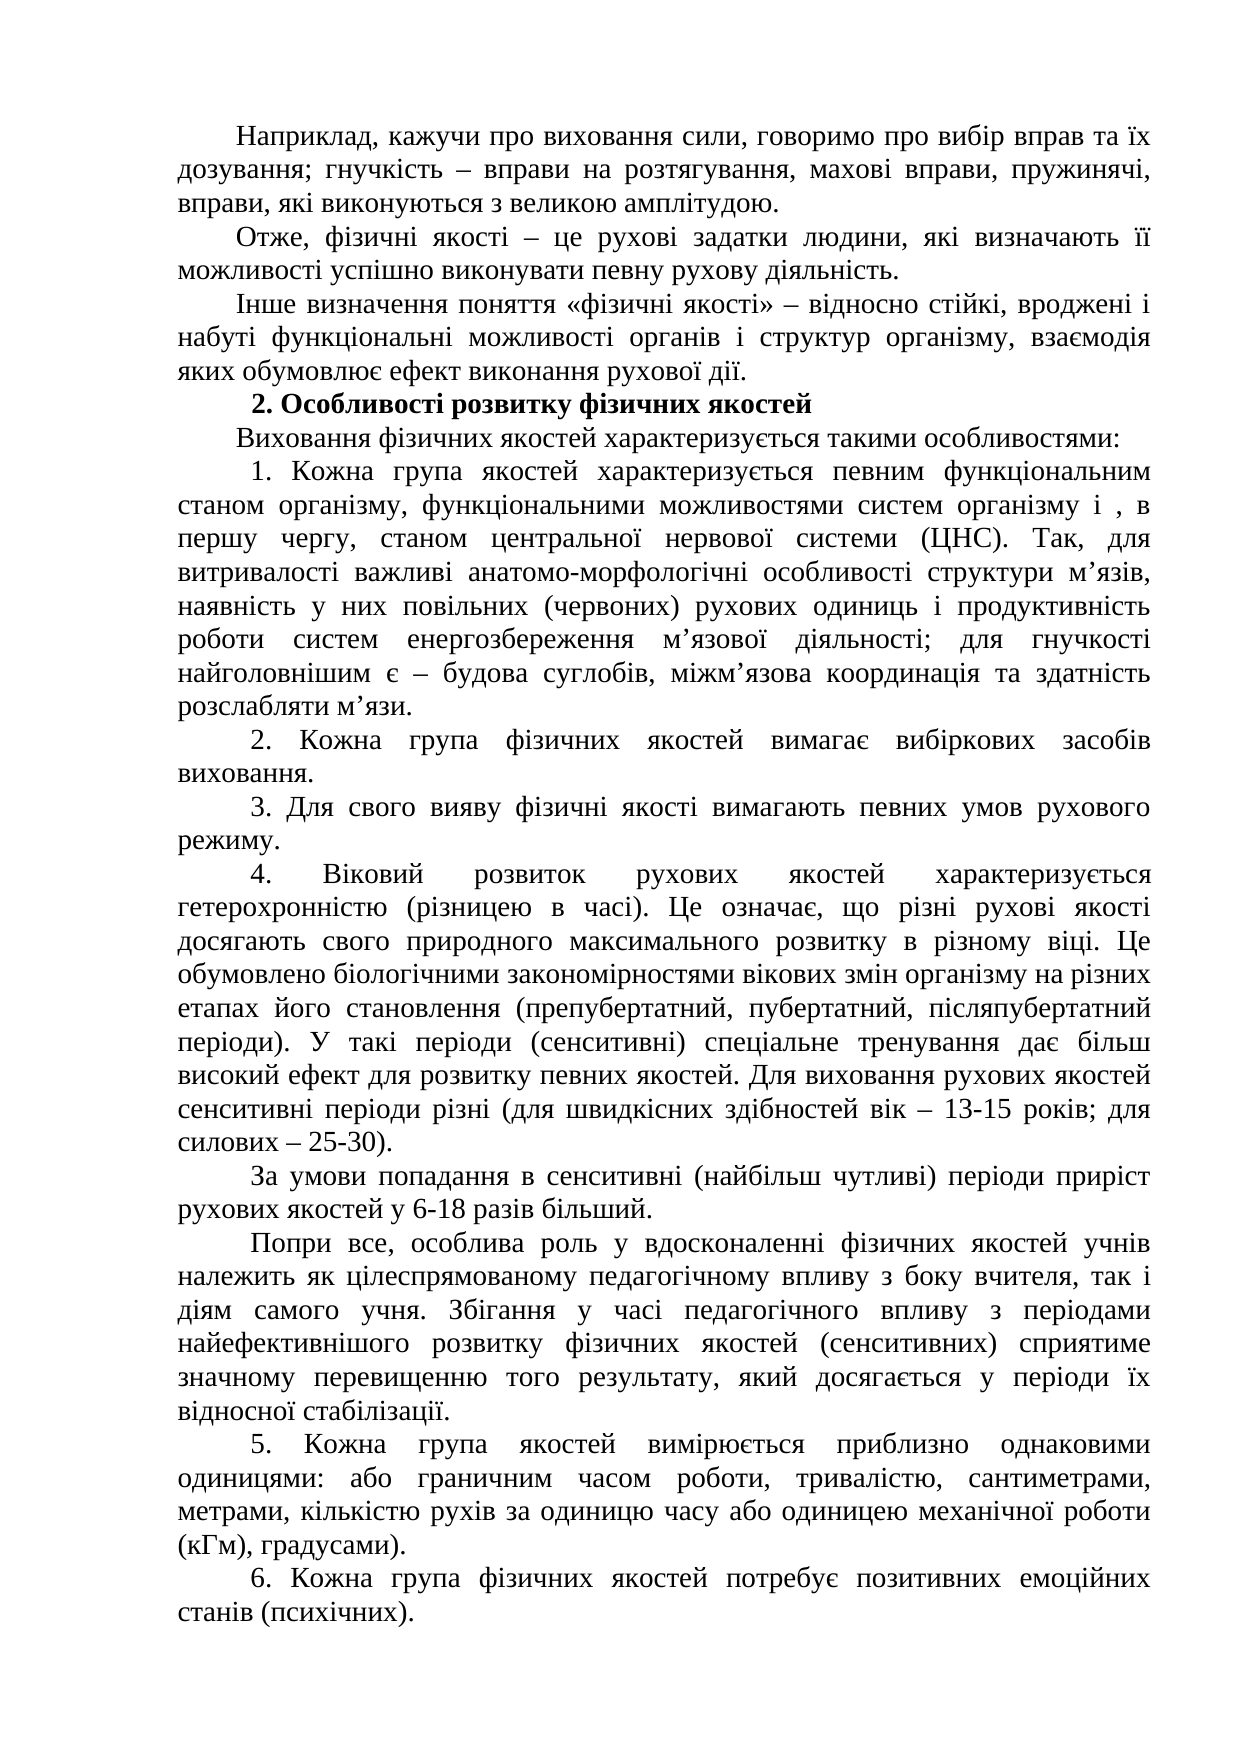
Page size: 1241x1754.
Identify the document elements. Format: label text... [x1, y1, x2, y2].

text 1. Кожна група якостей характеризується певним функціональним станом організму, функціональними можливостями систем організму і , в першу чергу, станом центральної нервової системи (ЦНС). Так, для витривалості важливі анатомо-морфологічні особливості структури м’язів, наявність у них повільних (червоних) рухових одиниць і продуктивність роботи систем енергозбереження м’язової діяльності; для гнучкості найголовнішим є – будова суглобів, міжм’язова координація та здатність розслабляти м’язи. [177, 453, 1152, 722]
text Наприклад, кажучи про виховання сили, говоримо про вибір вправ та їх дозування; гнучкість – вправи на розтягування, махові вправи, пружинячі, вправи, які виконуються з великою амплітудою. [177, 118, 1152, 219]
text Виховання фізичних якостей характеризується такими особливостями: [177, 420, 1152, 453]
text 2. Кожна група фізичних якостей вимагає вибіркових засобів виховання. [177, 722, 1152, 789]
text Попри все, особлива роль у вдосконаленні фізичних якостей учнів належить як цілеспрямованому педагогічному впливу з боку вчителя, так і діям самого учня. Збігання у часі педагогічного впливу з періодами найефективнішого розвитку фізичних якостей (сенситивних) сприятиме значному перевищенню того результату, який досягається у періоди їх відносної стабілізації. [177, 1225, 1152, 1426]
text 6. Кожна група фізичних якостей потребує позитивних емоційних станів (психічних). [177, 1560, 1152, 1627]
text 3. Для свого вияву фізичні якості вимагають певних умов рухового режиму. [177, 789, 1152, 856]
text Інше визначення поняття «фізичні якості» – відносно стійкі, вроджені і набуті функціональні можливості органів і структур організму, взаємодія яких обумовлює ефект виконання рухової дії. [177, 286, 1152, 386]
text Отже, фізичні якості – це рухові задатки людини, які визначають її можливості успішно виконувати певну рухову діяльність. [177, 219, 1152, 286]
text За умови попадання в сенситивні (найбільш чутливі) періоди приріст рухових якостей у 6-18 разів більший. [177, 1158, 1152, 1225]
text 5. Кожна група якостей вимірюється приблизно однаковими одиницями: або граничним часом роботи, тривалістю, сантиметрами, метрами, кількістю рухів за одиницю часу або одиницею механічної роботи (кГм), градусами). [177, 1426, 1152, 1560]
text 4. Віковий розвиток рухових якостей характеризується гетерохронністю (різницею в часі). Це означає, що різні рухові якості досягають свого природного максимального розвитку в різному віці. Це обумовлено біологічними закономірностями вікових змін організму на різних етапах його становлення (препубертатний, пубертатний, післяпубертатний періоди). У такі періоди (сенситивні) спеціальне тренування дає більш високий ефект для розвитку певних якостей. Для виховання рухових якостей сенситивні періоди різні (для швидкісних здібностей вік – 13-15 років; для силових – 25-30). [177, 856, 1152, 1158]
text 2. Особливості розвитку фізичних якостей [177, 386, 1152, 420]
